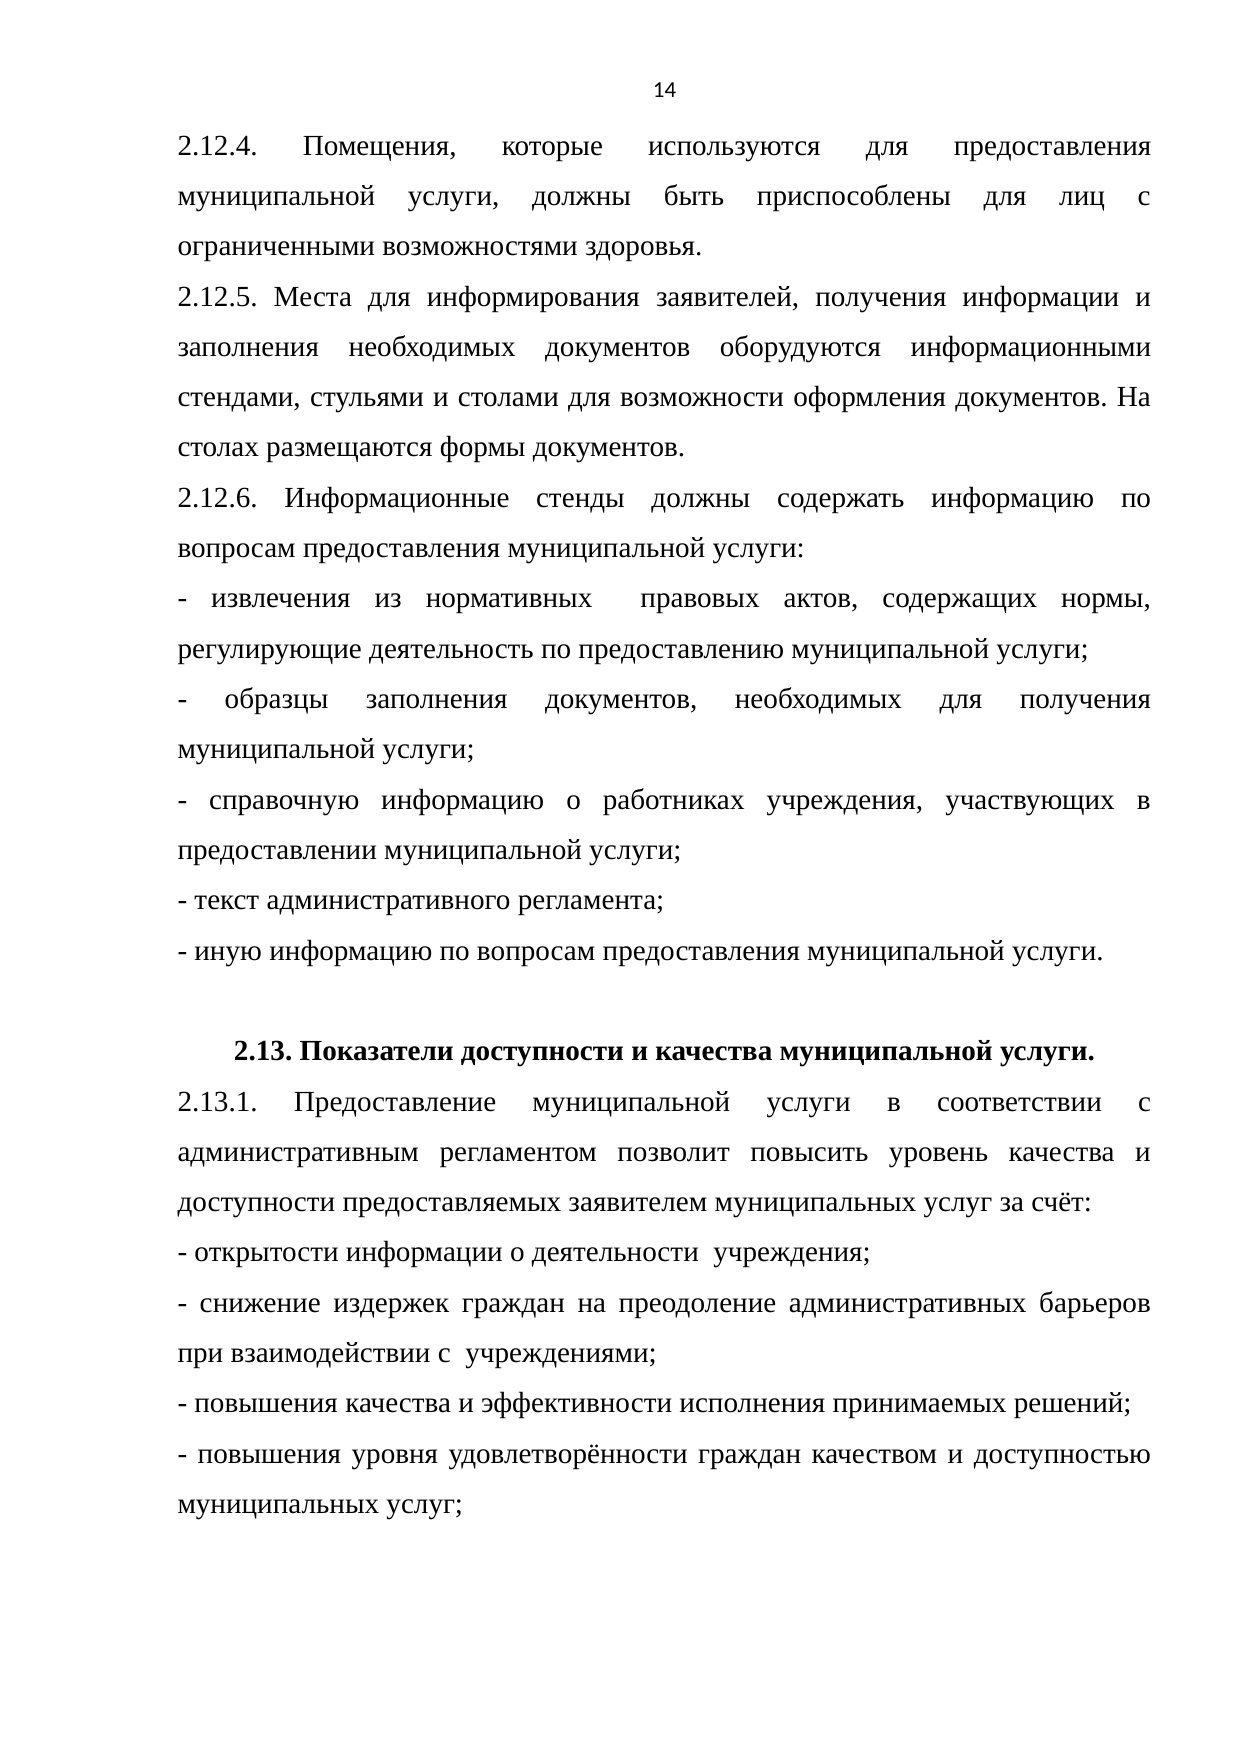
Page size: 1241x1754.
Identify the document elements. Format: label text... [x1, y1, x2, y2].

text - повышения уровня удовлетворённости граждан качеством и доступностью муниципальных услуг; [177, 1436, 1152, 1520]
text - иную информацию по вопросам предоставления муниципальной услуги. [177, 933, 1152, 966]
text - образцы заполнения документов, необходимых для получения муниципальной услуги; [177, 681, 1152, 765]
text - извлечения из нормативных правовых актов, содержащих нормы, регулирующие деятельность по предоставлению муниципальной услуги; [177, 581, 1152, 664]
text - текст административного регламента; [177, 882, 1152, 916]
text 2.12.5. Места для информирования заявителей, получения информации и заполнения необходимых документов оборудуются информационными стендами, стульями и столами для возможности оформления документов. На столах размещаются формы документов. [177, 279, 1152, 463]
text 2.12.6. Информационные стенды должны содержать информацию по вопросам предоставления муниципальной услуги: [177, 480, 1152, 564]
text - открытости информации о деятельности учреждения; [177, 1234, 1152, 1268]
text - повышения качества и эффективности исполнения принимаемых решений; [177, 1386, 1152, 1419]
text - снижение издержек граждан на преодоление административных барьеров при взаимодействии с учреждениями; [177, 1285, 1152, 1369]
text 2.13.1. Предоставление муниципальной услуги в соответствии с административным регламентом позволит повысить уровень качества и доступности предоставляемых заявителем муниципальных услуг за счёт: [177, 1084, 1152, 1218]
text - справочную информацию о работниках учреждения, участвующих в предоставлении муниципальной услуги; [177, 782, 1152, 866]
text 2.12.4. Помещения, которые используются для предоставления муниципальной услуги, должны быть приспособлены для лиц с ограниченными возможностями здоровья. [177, 128, 1152, 262]
text 2.13. Показатели доступности и качества муниципальной услуги. [177, 1033, 1152, 1067]
